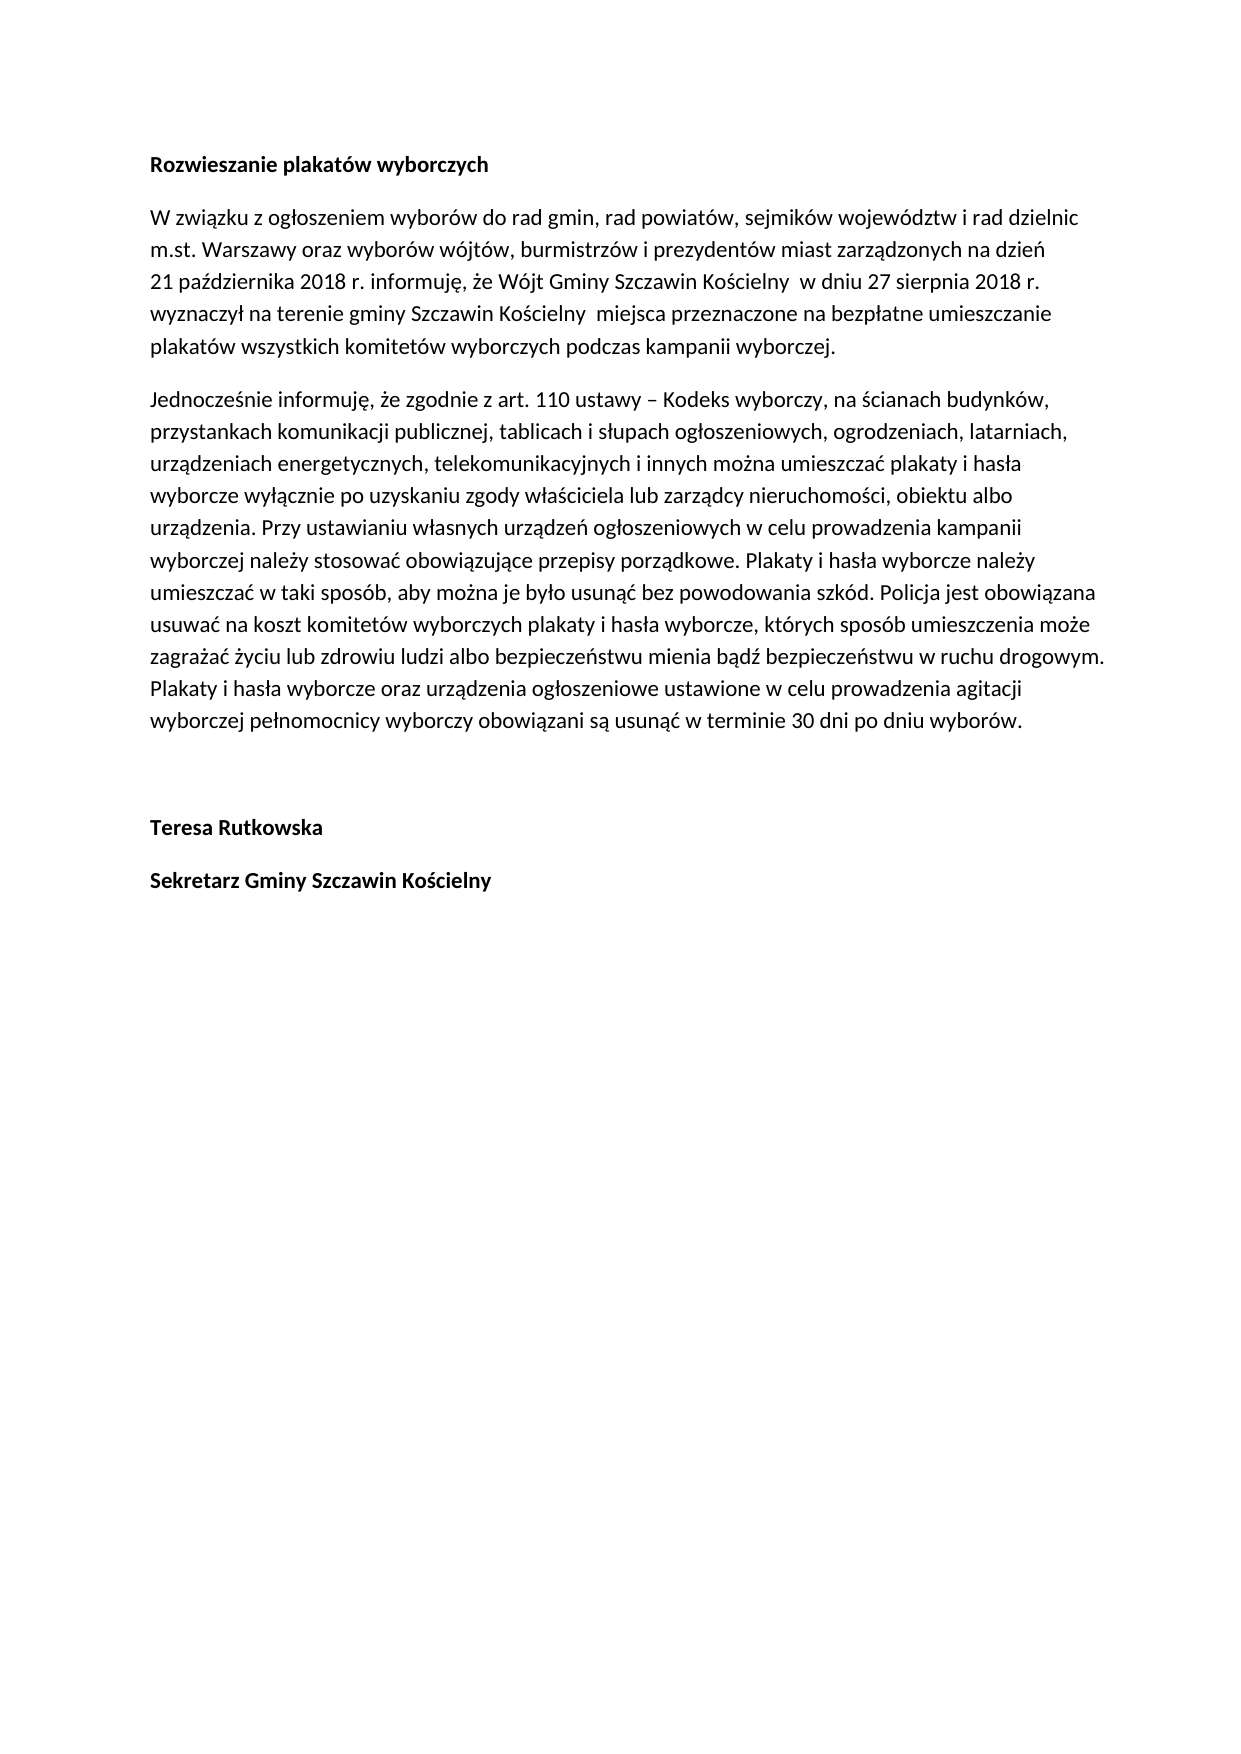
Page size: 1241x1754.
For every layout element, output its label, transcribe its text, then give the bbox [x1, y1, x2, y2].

text W związku z ogłoszeniem wyborów do rad gmin, rad powiatów, sejmików województw i rad dzielnic m.st. Warszawy oraz wyborów wójtów, burmistrzów i prezydentów miast zarządzonych na dzień 21 października 2018 r. informuję, że Wójt Gminy Szczawin Kościelny w dniu 27 sierpnia 2018 r. wyznaczył na terenie gminy Szczawin Kościelny miejsca przeznaczone na bezpłatne umieszczanie plakatów wszystkich komitetów wyborczych podczas kampanii wyborczej. [150, 203, 1107, 360]
text Teresa Rutkowska [150, 813, 1107, 841]
text Sekretarz Gminy Szczawin Kościelny [150, 866, 1107, 894]
text Rozwieszanie plakatów wyborczych [150, 150, 1107, 178]
text Jednocześnie informuję, że zgodnie z art. 110 ustawy – Kodeks wyborczy, na ścianach budynków, przystankach komunikacji publicznej, tablicach i słupach ogłoszeniowych, ogrodzeniach, latarniach, urządzeniach energetycznych, telekomunikacyjnych i innych można umieszczać plakaty i hasła wyborcze wyłącznie po uzyskaniu zgody właściciela lub zarządcy nieruchomości, obiektu albo urządzenia. Przy ustawianiu własnych urządzeń ogłoszeniowych w celu prowadzenia kampanii wyborczej należy stosować obowiązujące przepisy porządkowe. Plakaty i hasła wyborcze należy umieszczać w taki sposób, aby można je było usunąć bez powodowania szkód. Policja jest obowiązana usuwać na koszt komitetów wyborczych plakaty i hasła wyborcze, których sposób umieszczenia może zagrażać życiu lub zdrowiu ludzi albo bezpieczeństwu mienia bądź bezpieczeństwu w ruchu drogowym. Plakaty i hasła wyborcze oraz urządzenia ogłoszeniowe ustawione w celu prowadzenia agitacji wyborczej pełnomocnicy wyborczy obowiązani są usunąć w terminie 30 dni po dniu wyborów. [150, 385, 1107, 735]
